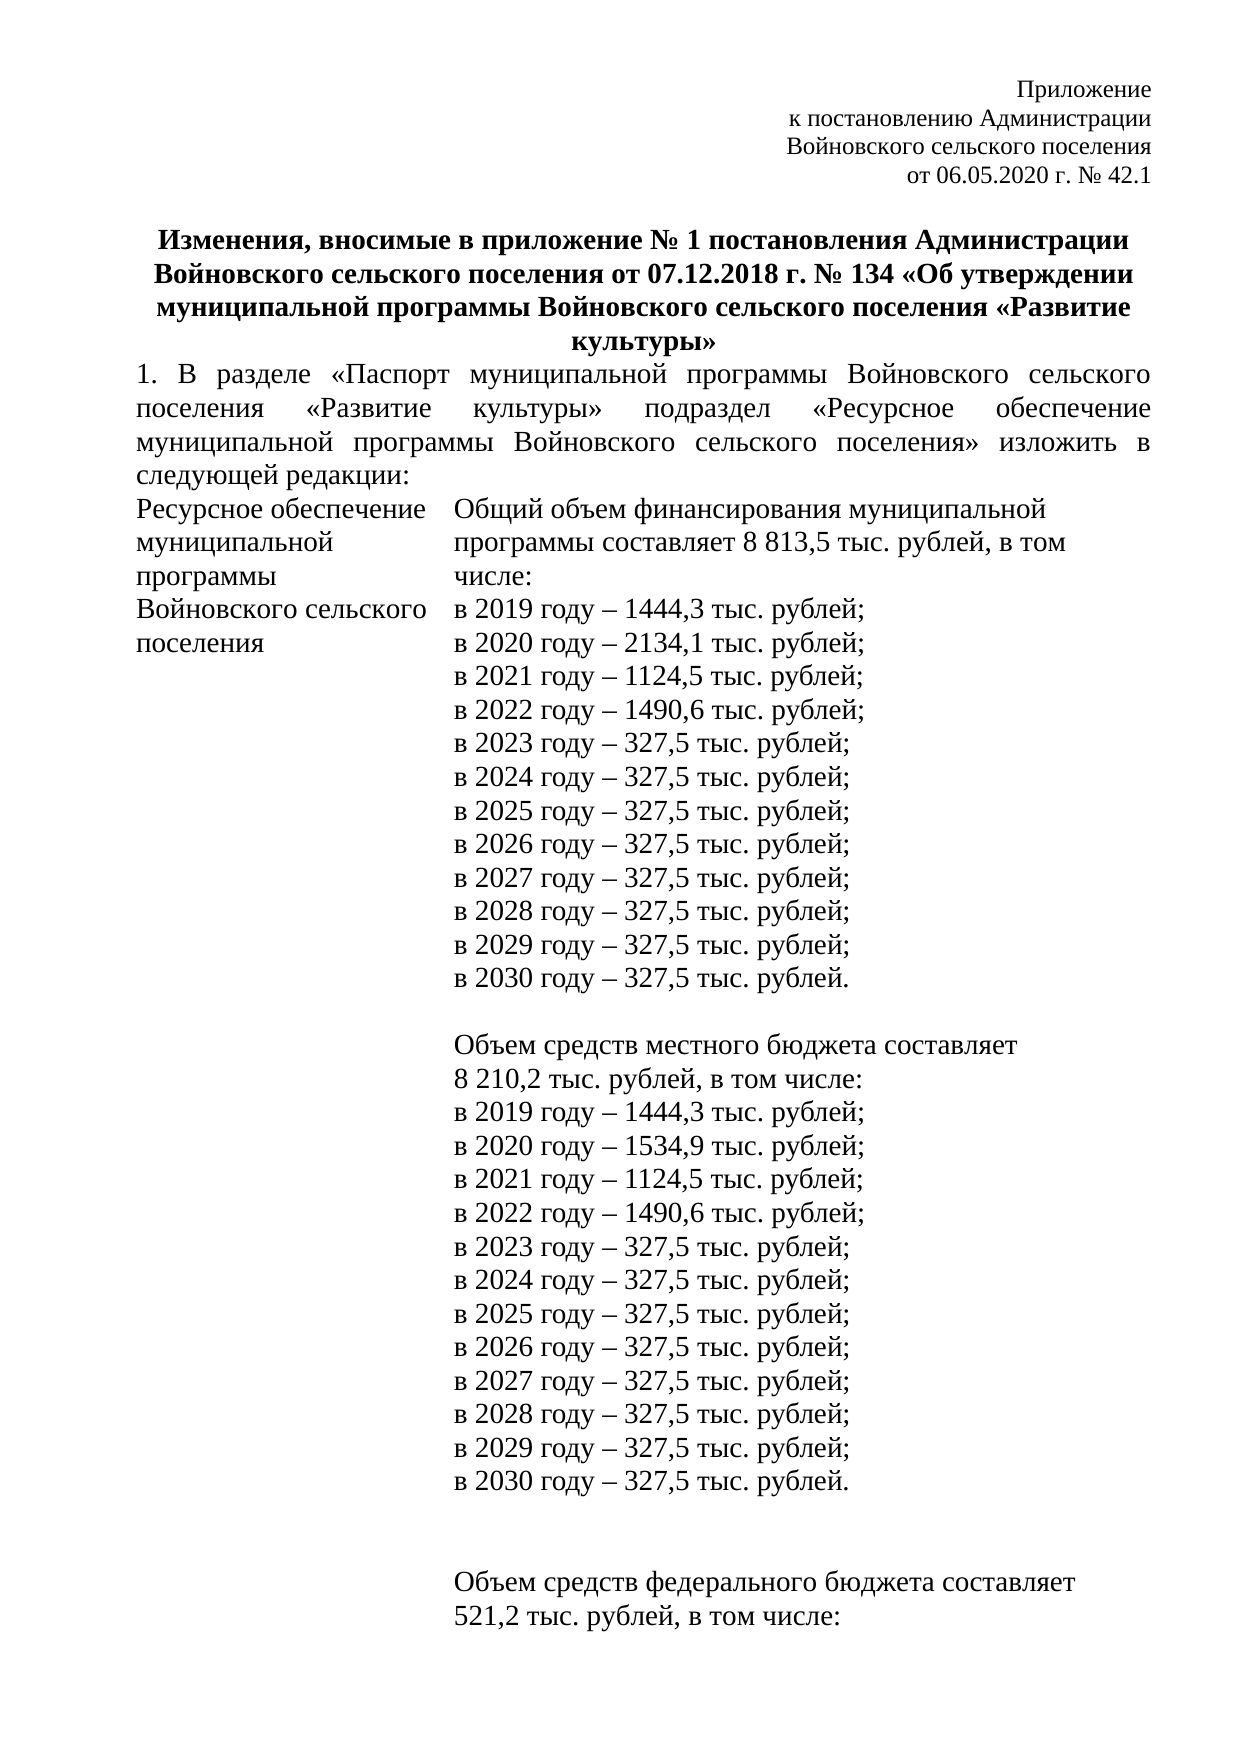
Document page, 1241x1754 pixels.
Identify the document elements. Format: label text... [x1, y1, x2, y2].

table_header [125, 491, 442, 1631]
text 1. В разделе «Паспорт муниципальной программы Войновского сельского поселения «Развитие культуры» подраздел «Ресурсное обеспечение муниципальной программы Войновского сельского поселения» изложить в следующей редакции: [136, 357, 1152, 491]
text Изменения, вносимые в приложение № 1 постановления Администрации Войновского сельского поселения от 07.12.2018 г. № 134 «Об утверждении муниципальной программы Войновского сельского поселения «Развитие культуры» [136, 222, 1152, 357]
text к постановлению Администрации [136, 103, 1152, 131]
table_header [443, 491, 1163, 1631]
text от 06.05.2020 г. № 42.1 [136, 160, 1152, 189]
text Приложение [653, 74, 1152, 103]
text Войновского сельского поселения [136, 131, 1152, 160]
